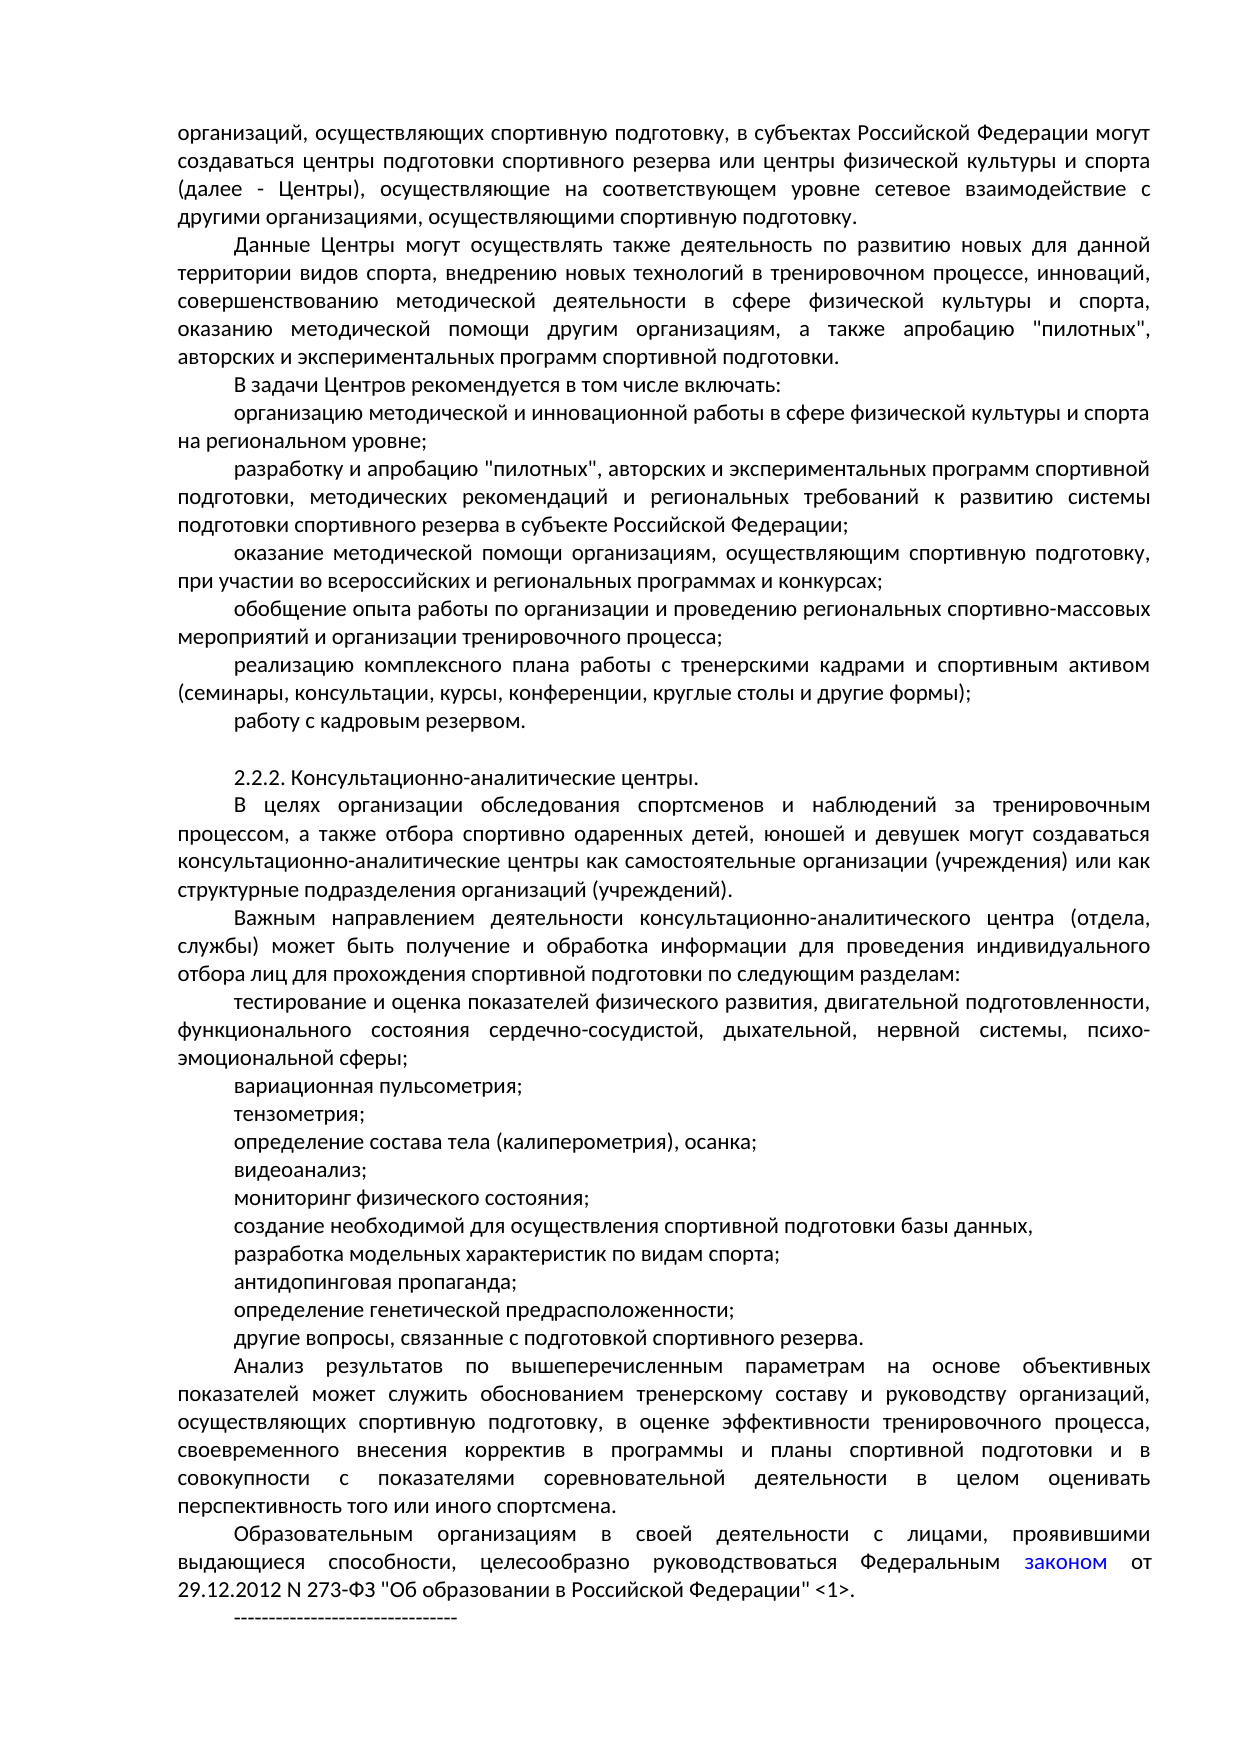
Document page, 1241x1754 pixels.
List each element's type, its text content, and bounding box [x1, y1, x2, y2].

text Важным направлением деятельности консультационно-аналитического центра (отдела, службы) может быть получение и обработка информации для проведения индивидуального отбора лиц для прохождения спортивной подготовки по следующим разделам: [177, 903, 1152, 987]
text разработку и апробацию "пилотных", авторских и экспериментальных программ спортивной подготовки, методических рекомендаций и региональных требований к развитию системы подготовки спортивного резерва в субъекте Российской Федерации; [177, 454, 1152, 538]
text 2.2.2. Консультационно-аналитические центры. [177, 763, 1152, 791]
text реализацию комплексного плана работы с тренерскими кадрами и спортивным активом (семинары, консультации, курсы, конференции, круглые столы и другие формы); [177, 651, 1152, 707]
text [177, 118, 1152, 230]
text работу с кадровым резервом. [177, 707, 1152, 734]
text определение генетической предрасположенности; [177, 1295, 1152, 1323]
text определение состава тела (калиперометрия), осанка; [177, 1127, 1152, 1155]
text -------------------------------- [177, 1603, 1152, 1631]
text В целях организации обследования спортсменов и наблюдений за тренировочным процессом, а также отбора спортивно одаренных детей, юношей и девушек могут создаваться консультационно-аналитические центры как самостоятельные организации (учреждения) или как структурные подразделения организаций (учреждений). [177, 791, 1152, 903]
text антидопинговая пропаганда; [177, 1267, 1152, 1295]
text тензометрия; [177, 1099, 1152, 1127]
text разработка модельных характеристик по видам спорта; [177, 1239, 1152, 1267]
text другие вопросы, связанные с подготовкой спортивного резерва. [177, 1323, 1152, 1351]
text Данные Центры могут осуществлять также деятельность по развитию новых для данной территории видов спорта, внедрению новых технологий в тренировочном процессе, инноваций, совершенствованию методической деятельности в сфере физической культуры и спорта, оказанию методической помощи другим организациям, а также апробацию "пилотных", авторских и экспериментальных программ спортивной подготовки. [177, 230, 1152, 370]
text видеоанализ; [177, 1155, 1152, 1183]
text В задачи Центров рекомендуется в том числе включать: [177, 370, 1152, 398]
text создание необходимой для осуществления спортивной подготовки базы данных, [177, 1211, 1152, 1239]
text Анализ результатов по вышеперечисленным параметрам на основе объективных показателей может служить обоснованием тренерскому составу и руководству организаций, осуществляющих спортивную подготовку, в оценке эффективности тренировочного процесса, своевременного внесения корректив в программы и планы спортивной подготовки и в совокупности с показателями соревновательной деятельности в целом оценивать перспективность того или иного спортсмена. [177, 1351, 1152, 1519]
text организацию методической и инновационной работы в сфере физической культуры и спорта на региональном уровне; [177, 398, 1152, 454]
text тестирование и оценка показателей физического развития, двигательной подготовленности, функционального состояния сердечно-сосудистой, дыхательной, нервной системы, психо-эмоциональной сферы; [177, 987, 1152, 1071]
text вариационная пульсометрия; [177, 1071, 1152, 1099]
text обобщение опыта работы по организации и проведению региональных спортивно-массовых мероприятий и организации тренировочного процесса; [177, 594, 1152, 651]
text мониторинг физического состояния; [177, 1183, 1152, 1211]
text Образовательным организациям в своей деятельности с лицами, проявившими выдающиеся способности, целесообразно руководствоваться Федеральным законом от 29.12.2012 N 273-ФЗ "Об образовании в Российской Федерации" <1>. [177, 1519, 1152, 1603]
text оказание методической помощи организациям, осуществляющим спортивную подготовку, при участии во всероссийских и региональных программах и конкурсах; [177, 538, 1152, 594]
